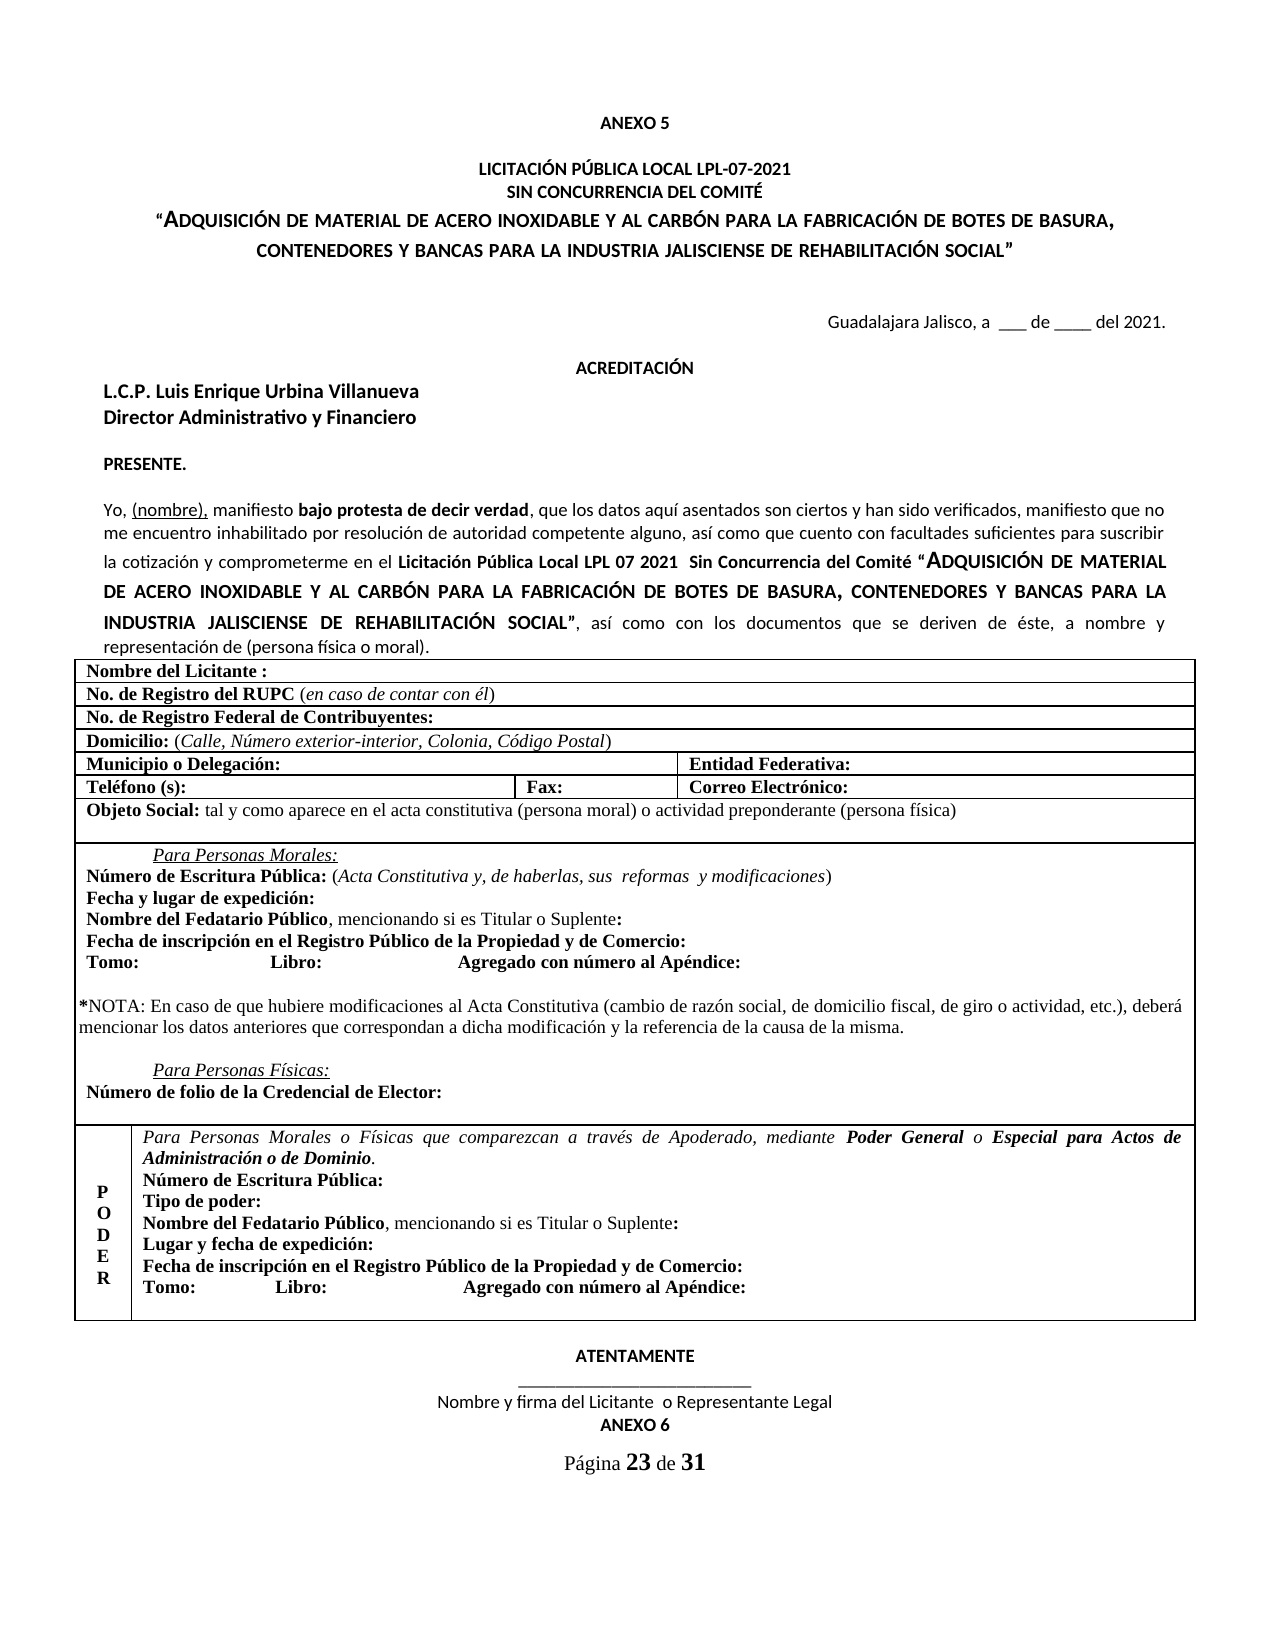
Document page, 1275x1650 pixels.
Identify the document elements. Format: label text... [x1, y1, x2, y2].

text Nombre y firma del Licitante o Representante Legal [103, 1390, 1166, 1413]
text ANEXO 6 [103, 1413, 1166, 1436]
text L.C.P. Luis Enrique Urbina Villanueva [103, 379, 1166, 404]
table_cell No. de Registro Federal de Contribuyentes: [76, 707, 1194, 728]
text “Adquisición de material de acero inoxidable y al carbón para la fabricación de botes de basura, contenedores y bancas para la industria jalisciense de rehabilitación social” [103, 203, 1166, 264]
text ANEXO 5 [103, 111, 1166, 134]
table_cell Teléfono (s): [76, 776, 514, 797]
text Director Administrativo y Financiero [103, 404, 1166, 429]
table_cell Entidad Federativa: [678, 753, 1194, 774]
table_cell No. de Registro del RUPC (en caso de contar con él) [76, 683, 1194, 705]
table_cell Objeto Social: tal y como aparece en el acta constitutiva (persona moral) o actividad preponderante (persona física) [76, 799, 1194, 842]
table_cell P O D E R [76, 1126, 131, 1319]
table_cell Domicilio: (Calle, Número exterior-interior, Colonia, Código Postal) [76, 730, 1194, 751]
table_cell Para Personas Morales: Número de Escritura Pública: (Acta Constitutiva y, de haberlas, sus reformas y modificaciones) Fecha y lugar de expedición: Nombre del Fedatario Público, mencionando si es Titular o Suplente: Fecha de inscripción en el Registro Público de la Propiedad y de Comercio: Tomo: Libro: Agregado con número al Apéndice: *NOTA: En caso de que hubiere modificaciones al Acta Constitutiva (cambio de razón social, de domicilio fiscal, de giro o actividad, etc.), deberá mencionar los datos anteriores que correspondan a dicha modificación y la referencia de la causa de la misma. Para Personas Físicas: Número de folio de la Credencial de Elector: [76, 844, 1194, 1124]
text _________________________ [103, 1367, 1166, 1390]
text PRESENTE. [103, 452, 1166, 475]
text ATENTAMENTE [103, 1344, 1166, 1367]
text Guadalajara Jalisco, a ___ de ____ del 2021. [103, 310, 1166, 333]
text Yo, (nombre), manifiesto bajo protesta de decir verdad, que los datos aquí asentados son ciertos y han sido verificados, manifiesto que no me encuentro inhabilitado por resolución de autoridad competente alguno, así como que cuento con facultades suficientes para suscribir la cotización y comprometerme en el Licitación Pública Local LPL 07 2021 Sin Concurrencia del Comité “Adquisición de material de acero inoxidable y al carbón para la fabricación de botes de basura, contenedores y bancas para la industria jalisciense de rehabilitación social”, así como con los documentos que se deriven de éste, a nombre y representación de (persona física o moral). [103, 498, 1166, 659]
table_header Nombre del Licitante : [76, 660, 1194, 682]
text ACREDITACIÓN [103, 356, 1166, 379]
text SIN CONCURRENCIA DEL COMITÉ [103, 180, 1166, 203]
table_cell Correo Electrónico: [678, 776, 1194, 797]
table_cell Municipio o Delegación: [76, 753, 677, 774]
table_cell Fax: [516, 776, 677, 797]
table_cell Para Personas Morales o Físicas que comparezcan a través de Apoderado, mediante Poder General o Especial para Actos de Administración o de Dominio. Número de Escritura Pública: Tipo de poder: Nombre del Fedatario Público, mencionando si es Titular o Suplente: Lugar y fecha de expedición: Fecha de inscripción en el Registro Público de la Propiedad y de Comercio: Tomo: Libro: Agregado con número al Apéndice: [132, 1126, 1194, 1319]
text LICITACIÓN PÚBLICA LOCAL LPL-07-2021 [103, 157, 1166, 180]
